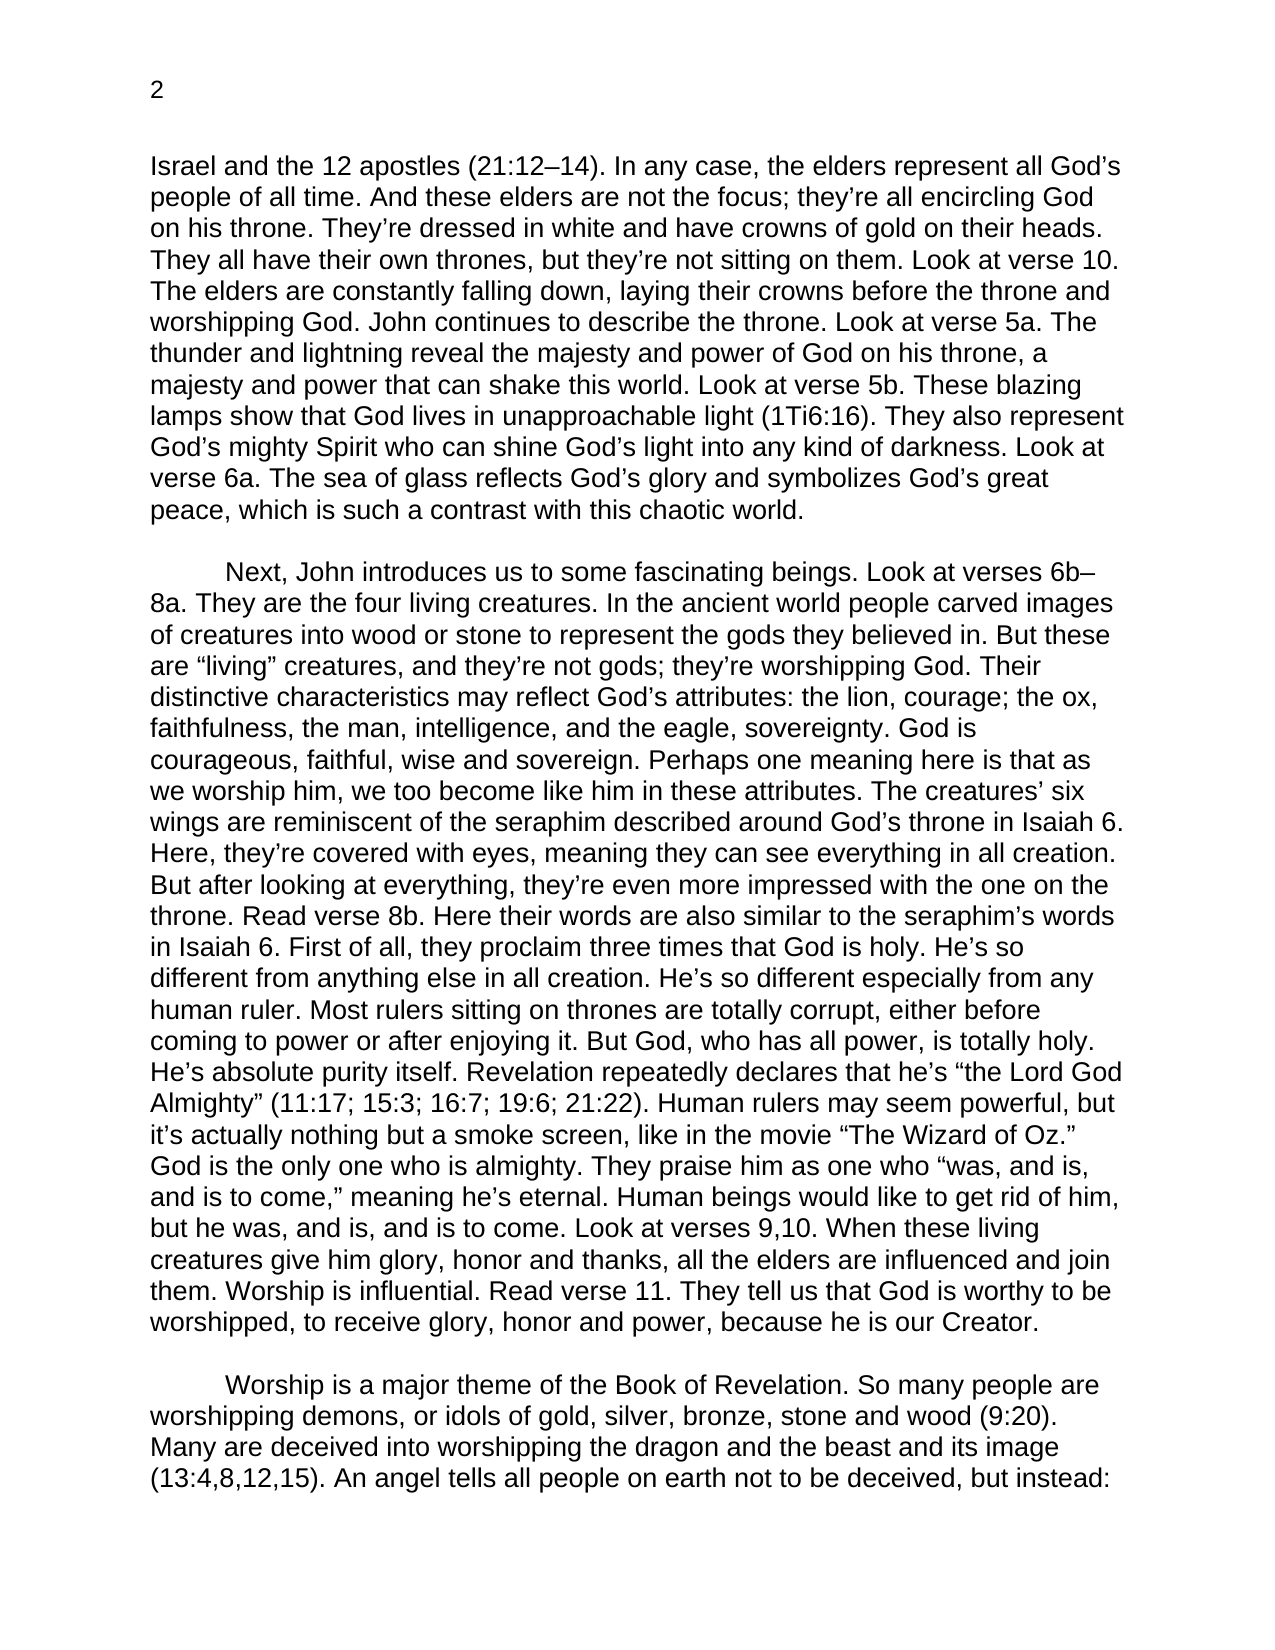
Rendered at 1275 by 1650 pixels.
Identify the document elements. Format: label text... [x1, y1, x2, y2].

text Next, John introduces us to some fascinating beings. Look at verses 6b–8a. They are the four living creatures. In the ancient world people carved images of creatures into wood or stone to represent the gods they believed in. But these are “living” creatures, and they’re not gods; they’re worshipping God. Their distinctive characteristics may reflect God’s attributes: the lion, courage; the ox, faithfulness, the man, intelligence, and the eagle, sovereignty. God is courageous, faithful, wise and sovereign. Perhaps one meaning here is that as we worship him, we too become like him in these attributes. The creatures’ six wings are reminiscent of the seraphim described around God’s throne in Isaiah 6. Here, they’re covered with eyes, meaning they can see everything in all creation. But after looking at everything, they’re even more impressed with the one on the throne. Read verse 8b. Here their words are also similar to the seraphim’s words in Isaiah 6. First of all, they proclaim three times that God is holy. He’s so different from anything else in all creation. He’s so different especially from any human ruler. Most rulers sitting on thrones are totally corrupt, either before coming to power or after enjoying it. But God, who has all power, is totally holy. He’s absolute purity itself. Revelation repeatedly declares that he’s “the Lord God Almighty” (11:17; 15:3; 16:7; 19:6; 21:22). Human rulers may seem powerful, but it’s actually nothing but a smoke screen, like in the movie “The Wizard of Oz.” God is the only one who is almighty. They praise him as one who “was, and is, and is to come,” meaning he’s eternal. Human beings would like to get rid of him, but he was, and is, and is to come. Look at verses 9,10. When these living creatures give him glory, honor and thanks, all the elders are influenced and join them. Worship is influential. Read verse 11. They tell us that God is worthy to be worshipped, to receive glory, honor and power, because he is our Creator. [150, 556, 1125, 1337]
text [150, 150, 1125, 525]
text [150, 1369, 1125, 1494]
